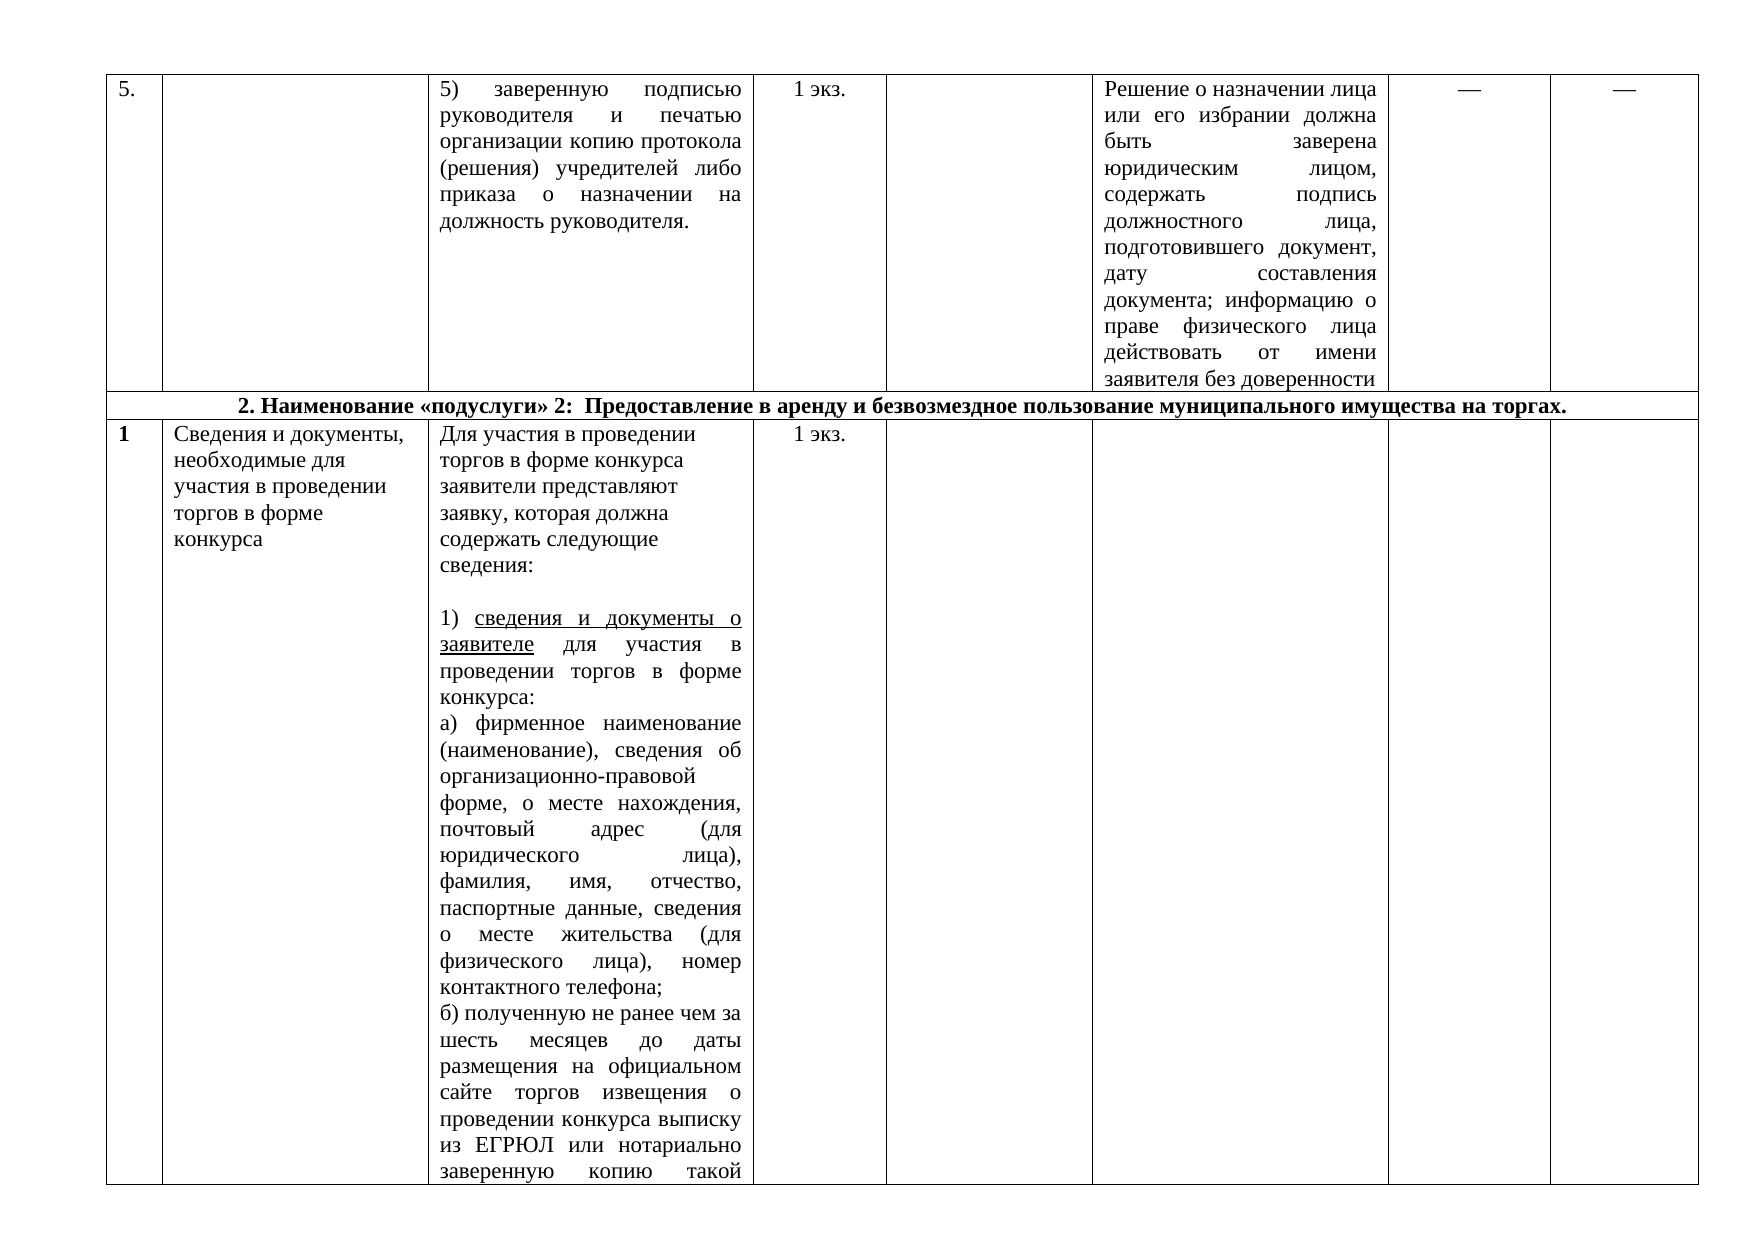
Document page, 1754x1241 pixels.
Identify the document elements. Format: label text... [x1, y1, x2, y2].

table_cell [163, 75, 428, 391]
table_cell 1 экз. [754, 75, 886, 391]
table_cell [887, 420, 1092, 1184]
table_cell 1 экз. [754, 420, 886, 1184]
table_cell [1389, 420, 1550, 1184]
table_cell [1093, 420, 1388, 1184]
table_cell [429, 420, 753, 1184]
table_cell Решение о назначении лица или его избрании должна быть заверена юридическим лицом, содержать подпись должностного лица, подготовившего документ, дату составления документа; информацию о праве физического лица действовать от имени заявителя без доверенности [1093, 75, 1388, 391]
table_cell 2. Наименование «подуслуги» 2: Предоставление в аренду и безвозмездное пользование муниципального имущества на торгах. [107, 392, 1698, 418]
table_cell [887, 75, 1092, 391]
table_cell — [1389, 75, 1550, 391]
table_cell [107, 75, 162, 391]
table_cell [1551, 420, 1698, 1184]
table_cell — [1551, 75, 1698, 391]
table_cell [163, 420, 428, 1184]
table_cell 5) заверенную подписью руководителя и печатью организации копию протокола (решения) учредителей либо приказа о назначении на должность руководителя. [429, 75, 753, 391]
table_cell 1 [107, 420, 162, 1184]
